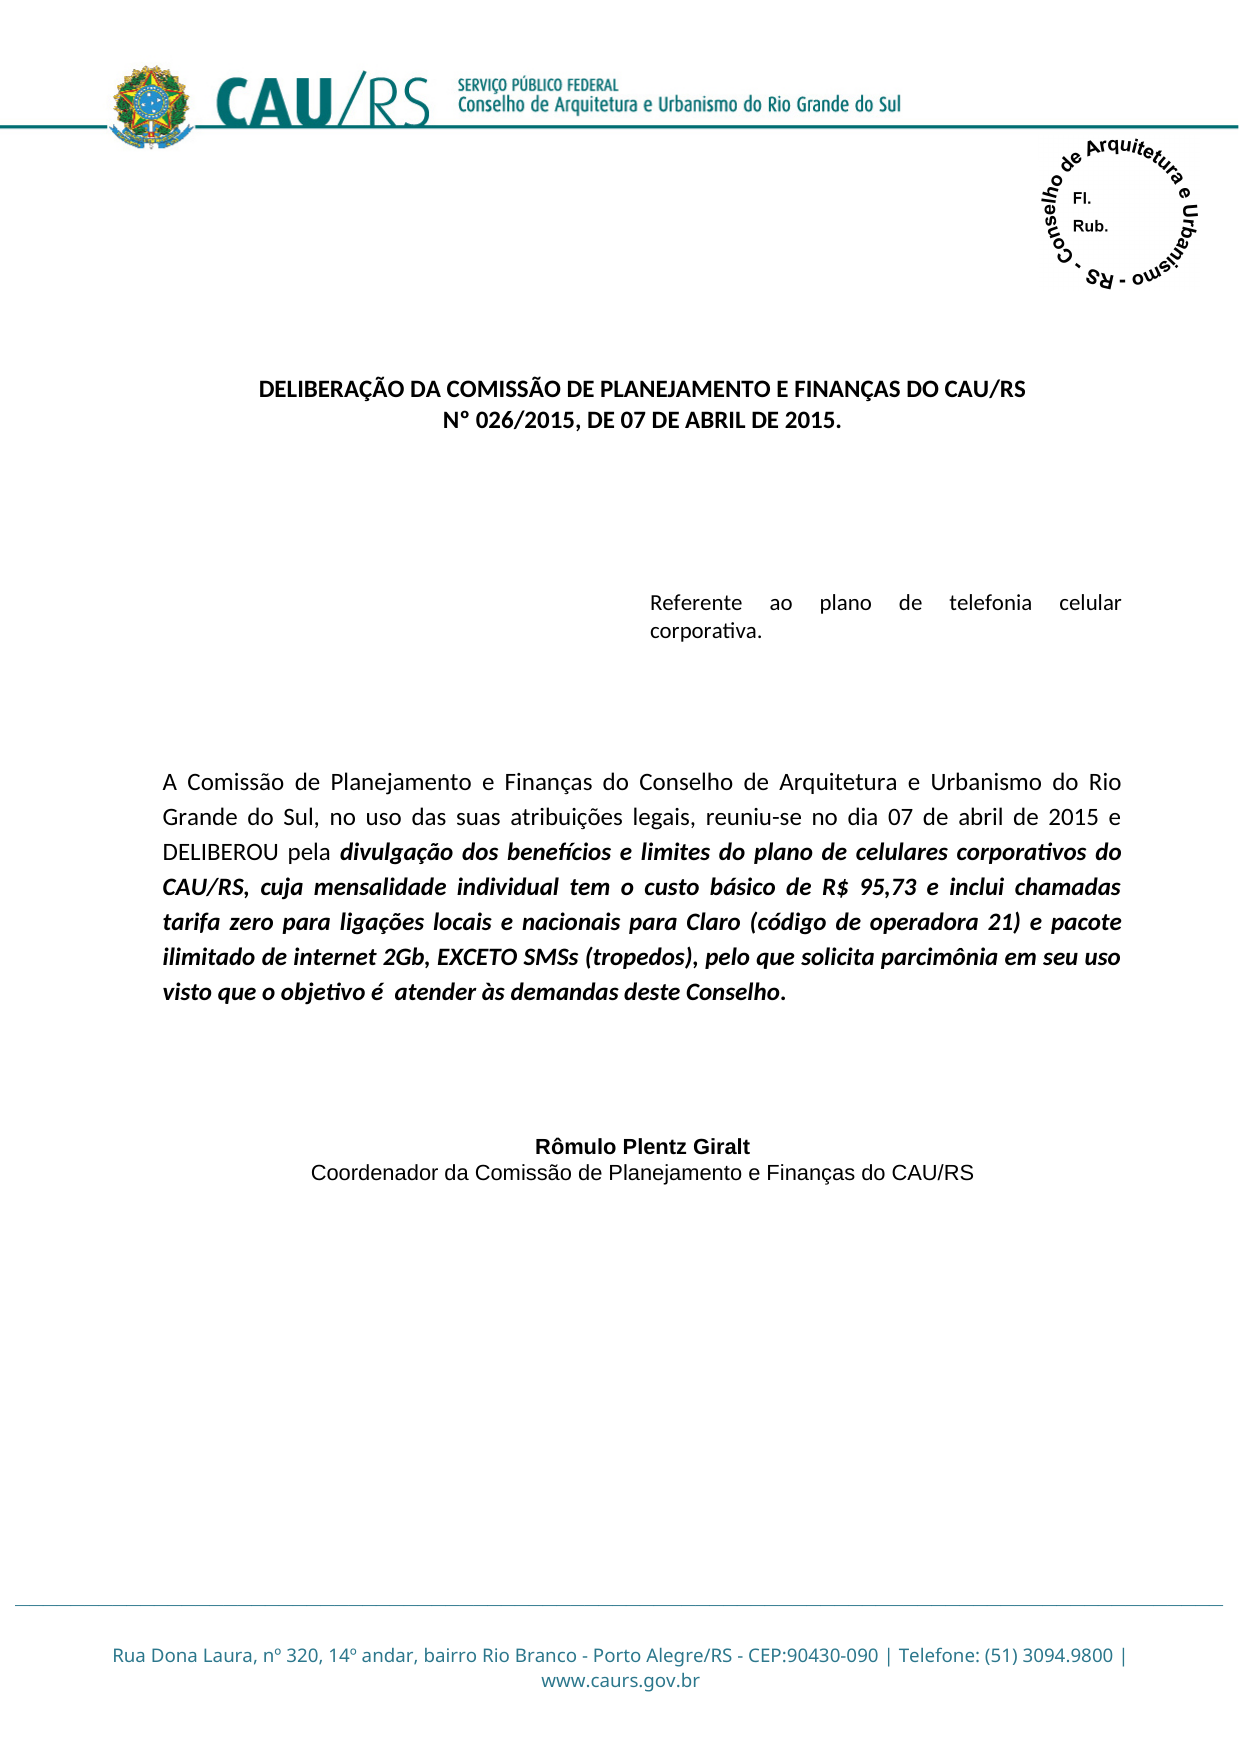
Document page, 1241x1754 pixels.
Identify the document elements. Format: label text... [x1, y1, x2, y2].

text Rômulo Plentz Giralt [162, 1134, 1123, 1159]
text Coordenador da Comissão de Planejamento e Finanças do CAU/RS [162, 1159, 1123, 1184]
picture [0, 0, 1239, 291]
text DELIBERAÇÃO DA COMISSÃO DE PLANEJAMENTO E FINANÇAS DO CAU/RS [162, 374, 1123, 404]
text Nº 026/2015, DE 07 DE ABRIL DE 2015. [162, 404, 1123, 435]
text A Comissão de Planejamento e Finanças do Conselho de Arquitetura e Urbanismo do Rio Grande do Sul, no uso das suas atribuições legais, reuniu-se no dia 07 de abril de 2015 e DELIBEROU pela divulgação dos benefícios e limites do plano de celulares corporativos do CAU/RS, cuja mensalidade individual tem o custo básico de R$ 95,73 e inclui chamadas tarifa zero para ligações locais e nacionais para Claro (código de operadora 21) e pacote ilimitado de internet 2Gb, EXCETO SMSs (tropedos), pelo que solicita parcimônia em seu uso visto que o objetivo é atender às demandas deste Conselho. [162, 766, 1123, 1007]
text Referente ao plano de telefonia celular corporativa. [650, 588, 1123, 644]
